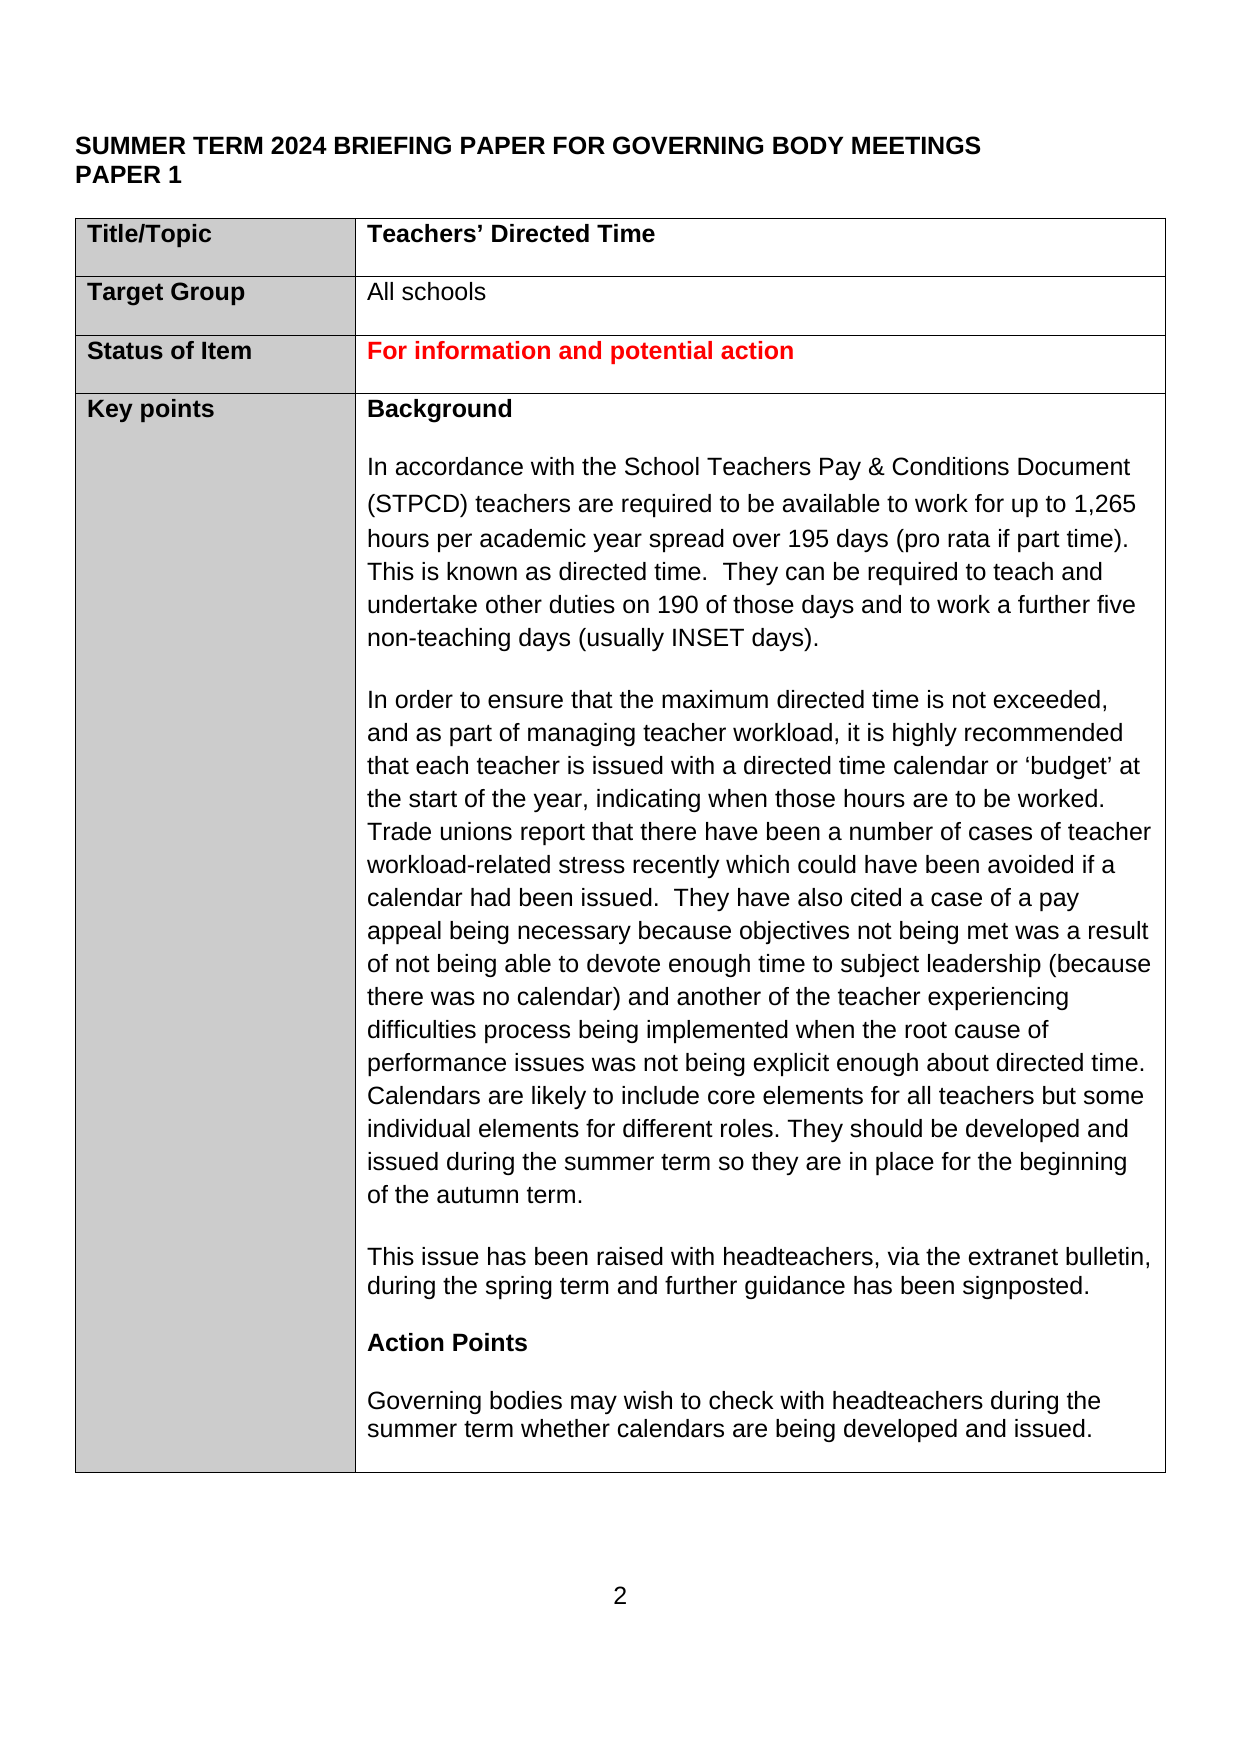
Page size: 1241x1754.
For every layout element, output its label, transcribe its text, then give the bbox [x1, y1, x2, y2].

text SUMMER TERM 2024 BRIEFING PAPER FOR GOVERNING BODY MEETINGS [75, 131, 1165, 160]
table_header Title/Topic [76, 219, 355, 276]
text PAPER 1 [75, 160, 1165, 189]
table_cell Status of Item [76, 336, 355, 393]
table_header Teachers’ Directed Time [356, 219, 1165, 276]
table_cell Background In accordance with the School Teachers Pay & Conditions Document (STPCD) teachers are required to be available to work for up to 1,265 hours per academic year spread over 195 days (pro rata if part time). This is known as directed time. They can be required to teach and undertake other duties on 190 of those days and to work a further five non-teaching days (usually INSET days). In order to ensure that the maximum directed time is not exceeded, and as part of managing teacher workload, it is highly recommended that each teacher is issued with a directed time calendar or ‘budget’ at the start of the year, indicating when those hours are to be worked. Trade unions report that there have been a number of cases of teacher workload-related stress recently which could have been avoided if a calendar had been issued. They have also cited a case of a pay appeal being necessary because objectives not being met was a result of not being able to devote enough time to subject leadership (because there was no calendar) and another of the teacher experiencing difficulties process being implemented when the root cause of performance issues was not being explicit enough about directed time. Calendars are likely to include core elements for all teachers but some individual elements for different roles. They should be developed and issued during the summer term so they are in place for the beginning of the autumn term. This issue has been raised with headteachers, via the extranet bulletin, during the spring term and further guidance has been signposted. Action Points Governing bodies may wish to check with headteachers during the summer term whether calendars are being developed and issued. [356, 394, 1165, 1472]
table_cell Target Group [76, 277, 355, 335]
table_cell For information and potential action [356, 336, 1165, 393]
table_cell All schools [356, 277, 1165, 335]
table_cell Key points [76, 394, 355, 1472]
